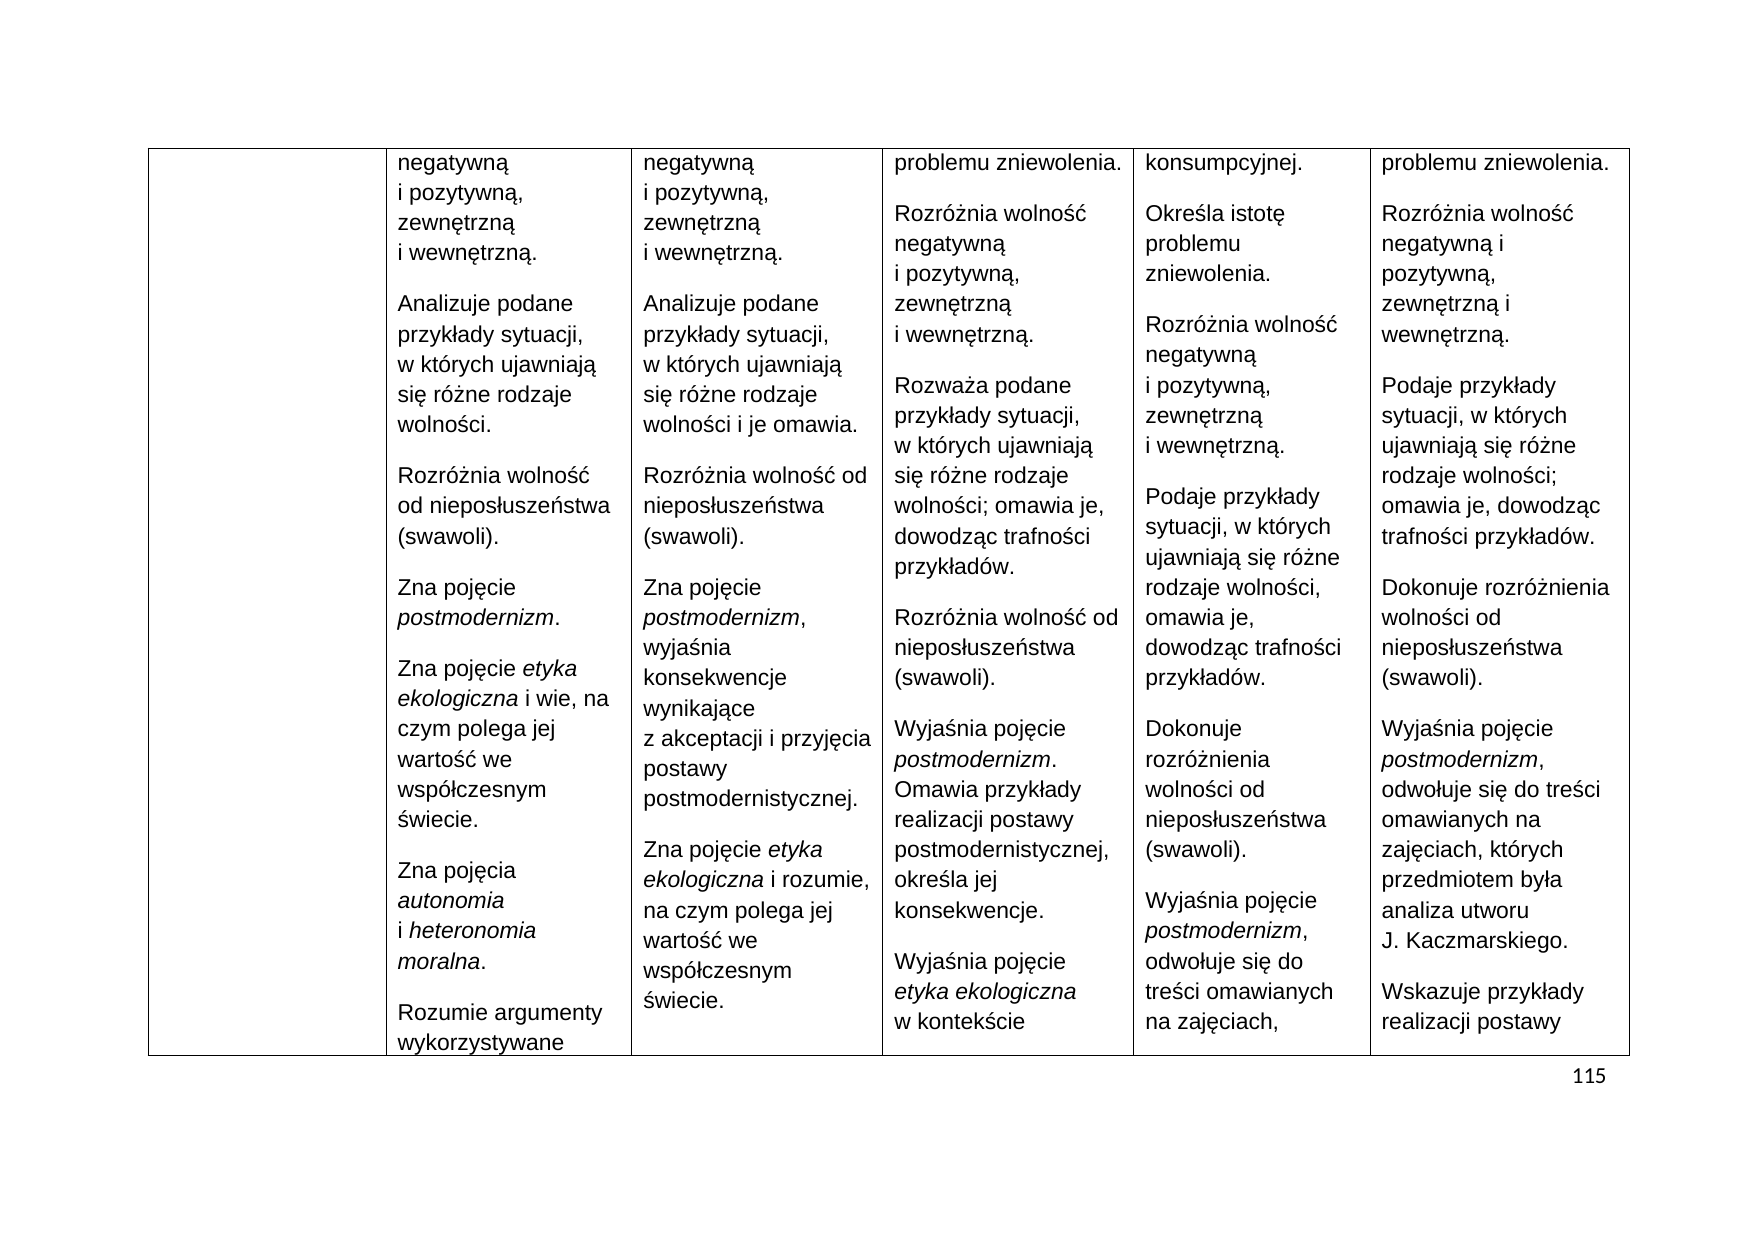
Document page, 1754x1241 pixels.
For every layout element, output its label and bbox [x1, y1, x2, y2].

table_cell [1134, 149, 1370, 1055]
table_cell [883, 149, 1133, 1055]
table_cell [1371, 149, 1629, 1055]
table_cell [387, 149, 631, 1055]
table_cell [632, 149, 882, 1055]
table_cell [149, 149, 386, 1055]
